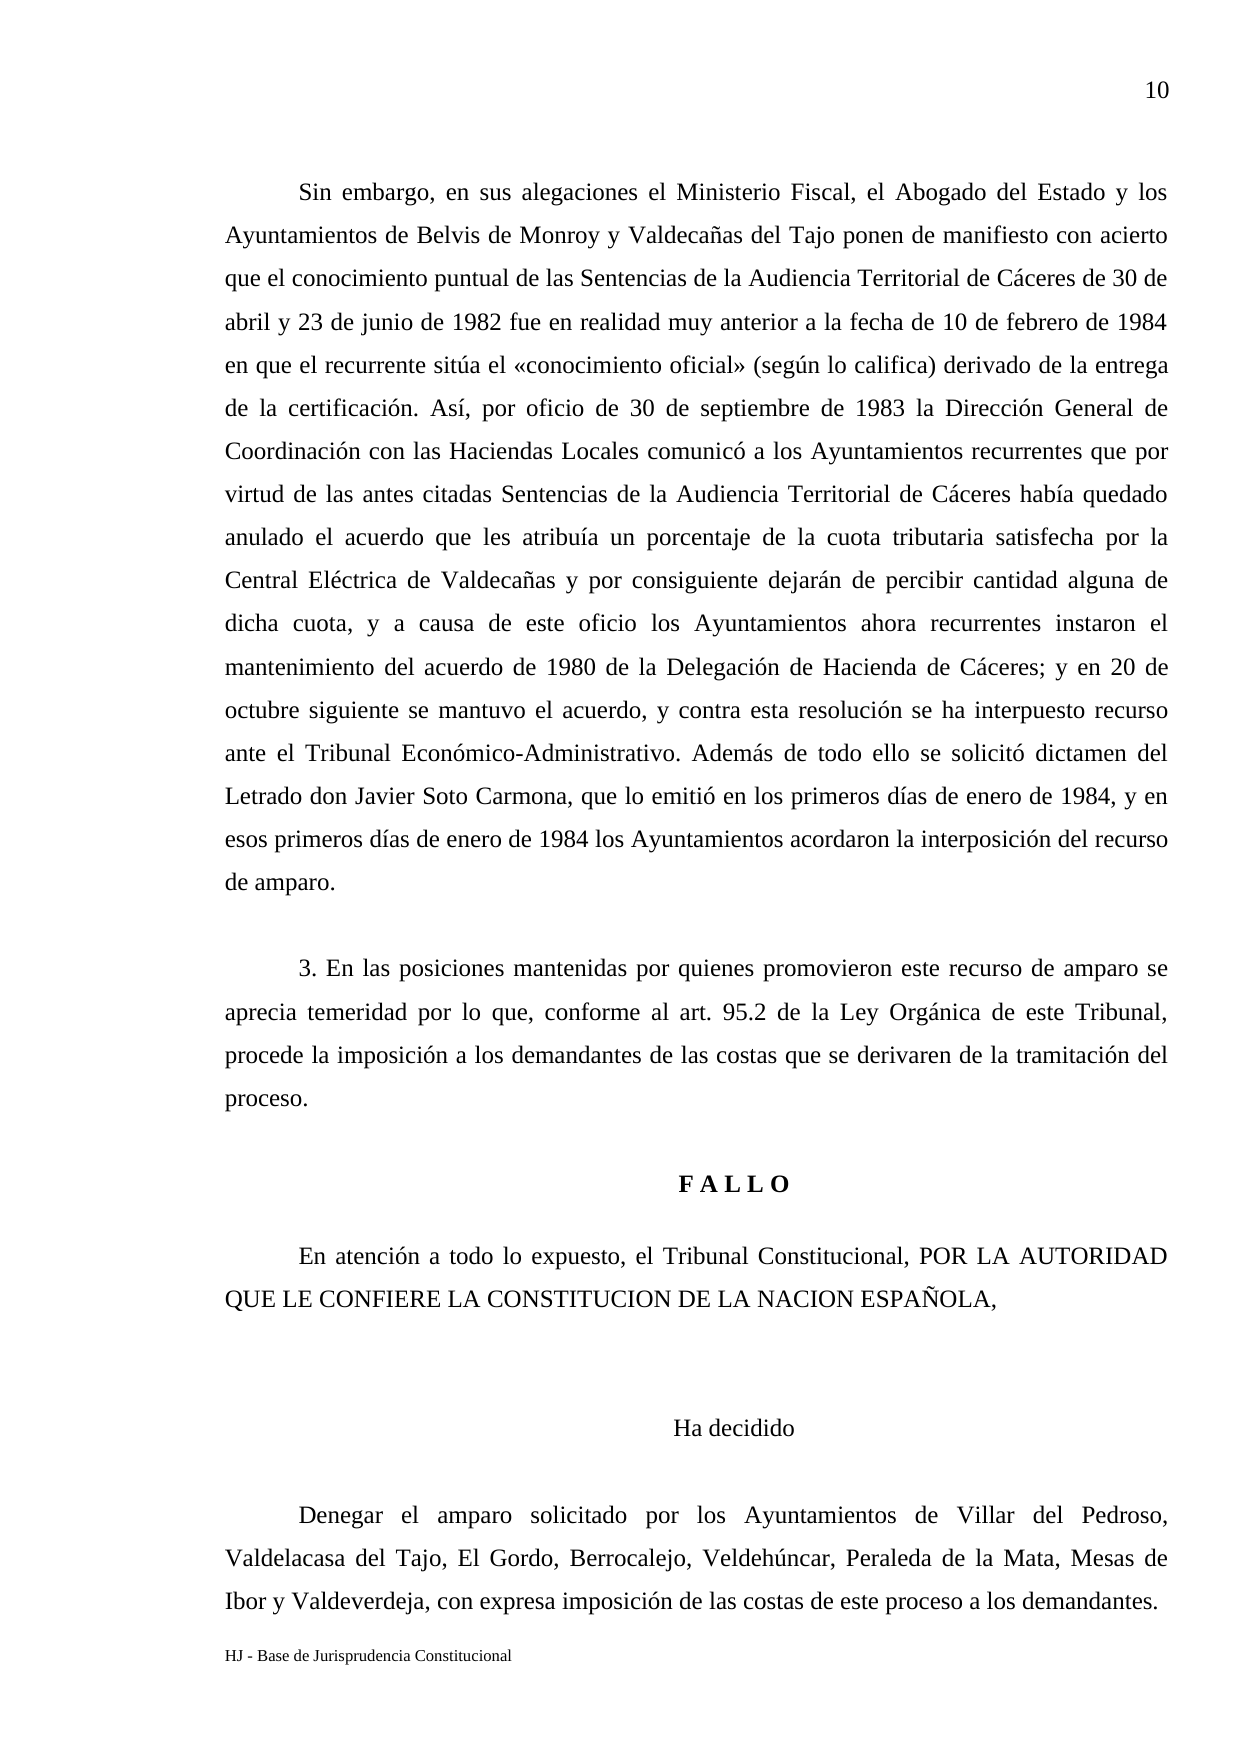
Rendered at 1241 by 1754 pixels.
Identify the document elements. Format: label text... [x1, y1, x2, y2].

text Sin embargo, en sus alegaciones el Ministerio Fiscal, el Abogado del Estado y los Ayuntamientos de Belvis de Monroy y Valdecañas del Tajo ponen de manifiesto con acierto que el conocimiento puntual de las Sentencias de la Audiencia Territorial de Cáceres de 30 de abril y 23 de junio de 1982 fue en realidad muy anterior a la fecha de 10 de febrero de 1984 en que el recurrente sitúa el «conocimiento oficial» (según lo califica) derivado de la entrega de la certificación. Así, por oficio de 30 de septiembre de 1983 la Dirección General de Coordinación con las Haciendas Locales comunicó a los Ayuntamientos recurrentes que por virtud de las antes citadas Sentencias de la Audiencia Territorial de Cáceres había quedado anulado el acuerdo que les atribuía un porcentaje de la cuota tributaria satisfecha por la Central Eléctrica de Valdecañas y por consiguiente dejarán de percibir cantidad alguna de dicha cuota, y a causa de este oficio los Ayuntamientos ahora recurrentes instaron el mantenimiento del acuerdo de 1980 de la Delegación de Hacienda de Cáceres; y en 20 de octubre siguiente se mantuvo el acuerdo, y contra esta resolución se ha interpuesto recurso ante el Tribunal Económico-Administrativo. Además de todo ello se solicitó dictamen del Letrado don Javier Soto Carmona, que lo emitió en los primeros días de enero de 1984, y en esos primeros días de enero de 1984 los Ayuntamientos acordaron la interposición del recurso de amparo. [224, 177, 1169, 896]
text En atención a todo lo expuesto, el Tribunal Constitucional, POR LA AUTORIDAD QUE LE CONFIERE LA CONSTITUCION DE LA NACION ESPAÑOLA, [224, 1241, 1169, 1313]
text 3. En las posiciones mantenidas por quienes promovieron este recurso de amparo se aprecia temeridad por lo que, conforme al art. 95.2 de la Ley Orgánica de este Tribunal, procede la imposición a los demandantes de las costas que se derivaren de la tramitación del proceso. [224, 953, 1169, 1112]
text Ha decidido [224, 1413, 1169, 1442]
subtitle F A L L O [224, 1169, 1169, 1198]
text Denegar el amparo solicitado por los Ayuntamientos de Villar del Pedroso, Valdelacasa del Tajo, El Gordo, Berrocalejo, Veldehúncar, Peraleda de la Mata, Mesas de Ibor y Valdeverdeja, con expresa imposición de las costas de este proceso a los demandantes. [224, 1500, 1169, 1615]
